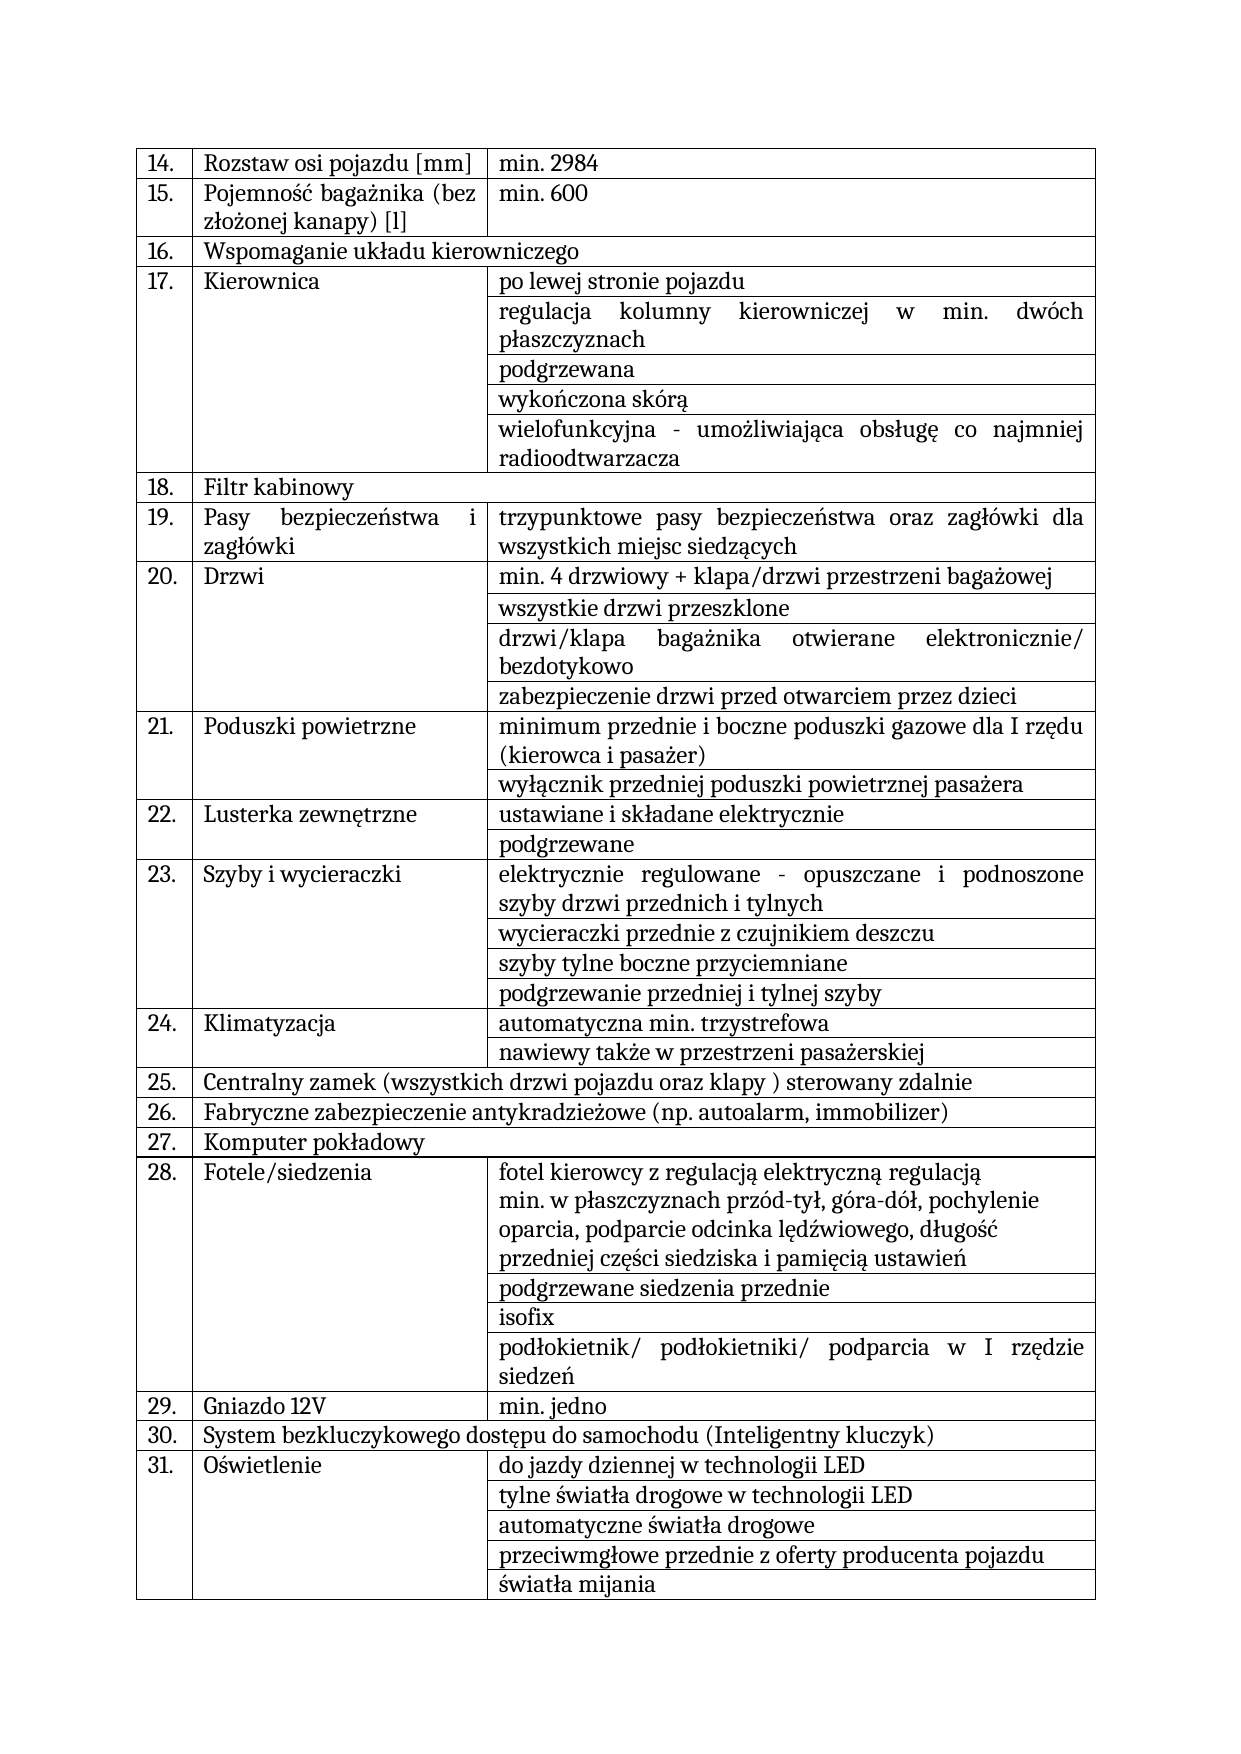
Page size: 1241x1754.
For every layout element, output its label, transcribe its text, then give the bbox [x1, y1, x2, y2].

table_cell min. 4 drzwiowy + klapa/drzwi przestrzeni bagażowej [488, 562, 1095, 593]
table_cell Poduszki powietrzne [193, 712, 487, 799]
table_cell podgrzewana [488, 355, 1095, 384]
table_cell trzypunktowe pasy bezpieczeństwa oraz zagłówki dla wszystkich miejsc siedzących [488, 503, 1095, 561]
table_cell Gniazdo 12V [193, 1392, 487, 1420]
table_cell Rozstaw osi pojazdu [mm] [193, 149, 487, 177]
table_cell System bezkluczykowego dostępu do samochodu (Inteligentny kluczyk) [193, 1421, 1095, 1450]
table_cell podgrzewane siedzenia przednie [488, 1274, 1095, 1302]
table_cell 16. [137, 237, 192, 266]
table_cell po lewej stronie pojazdu [488, 267, 1095, 296]
table_cell 15. [137, 179, 192, 236]
table_cell Kierownica [193, 267, 487, 472]
table_cell 27. [137, 1128, 192, 1156]
table_cell drzwi/klapa bagażnika otwierane elektronicznie/ bezdotykowo [488, 624, 1095, 681]
table_cell regulacja kolumny kierowniczej w min. dwóch płaszczyznach [488, 297, 1095, 354]
table_cell 22. [137, 800, 192, 859]
table_cell 28. [137, 1158, 192, 1391]
table_cell elektrycznie regulowane - opuszczane i podnoszone szyby drzwi przednich i tylnych [488, 860, 1095, 918]
table_cell fotel kierowcy z regulacją elektryczną regulacją min. w płaszczyznach przód-tył, góra-dół, pochylenie oparcia, podparcie odcinka lędźwiowego, długość przedniej części siedziska i pamięcią ustawień [488, 1158, 1095, 1272]
table_cell szyby tylne boczne przyciemniane [488, 949, 1095, 978]
table_cell 17. [137, 267, 192, 472]
table_cell podgrzewanie przedniej i tylnej szyby [488, 979, 1095, 1007]
table_cell Centralny zamek (wszystkich drzwi pojazdu oraz klapy ) sterowany zdalnie [193, 1068, 1095, 1097]
table_cell wycieraczki przednie z czujnikiem deszczu [488, 919, 1095, 948]
table_cell wyłącznik przedniej poduszki powietrznej pasażera [488, 770, 1095, 799]
table_cell 26. [137, 1098, 192, 1127]
table_cell 20. [137, 562, 192, 711]
table_cell min. 600 [488, 179, 1095, 236]
table_cell 19. [137, 503, 192, 561]
table_cell przeciwmgłowe przednie z oferty producenta pojazdu [488, 1541, 1095, 1569]
table_cell Lusterka zewnętrzne [193, 800, 487, 859]
table_cell Pasy bezpieczeństwa i zagłówki [193, 503, 487, 561]
table_cell isofix [488, 1303, 1095, 1332]
table_cell światła mijania [488, 1570, 1095, 1599]
table_cell podgrzewane [488, 830, 1095, 859]
table_cell 25. [137, 1068, 192, 1097]
table_cell Drzwi [193, 562, 487, 711]
table_cell 21. [137, 712, 192, 799]
table_cell zabezpieczenie drzwi przed otwarciem przez dzieci [488, 682, 1095, 711]
table_cell nawiewy także w przestrzeni pasażerskiej [488, 1038, 1095, 1067]
table_cell 18. [137, 473, 192, 502]
table_cell wykończona skórą [488, 385, 1095, 414]
table_cell Fotele/siedzenia [193, 1158, 487, 1391]
table_cell Pojemność bagażnika (bez złożonej kanapy) [l] [193, 179, 487, 236]
table_cell min. jedno [488, 1392, 1095, 1420]
table_cell wielofunkcyjna - umożliwiająca obsługę co najmniej radioodtwarzacza [488, 415, 1095, 472]
table_cell 23. [137, 860, 192, 1007]
table_cell Komputer pokładowy [193, 1128, 1095, 1156]
table_cell ustawiane i składane elektrycznie [488, 800, 1095, 829]
table_cell Oświetlenie [193, 1451, 487, 1599]
table_cell Szyby i wycieraczki [193, 860, 487, 1007]
table_cell 31. [137, 1451, 192, 1599]
table_cell min. 2984 [488, 149, 1095, 177]
table_cell 30. [137, 1421, 192, 1450]
table_cell Klimatyzacja [193, 1009, 487, 1067]
table_cell Filtr kabinowy [193, 473, 1095, 502]
table_cell minimum przednie i boczne poduszki gazowe dla I rzędu (kierowca i pasażer) [488, 712, 1095, 769]
table_cell tylne światła drogowe w technologii LED [488, 1481, 1095, 1510]
table_cell 14. [137, 149, 192, 177]
table_cell automatyczne światła drogowe [488, 1511, 1095, 1539]
table_cell 29. [137, 1392, 192, 1420]
table_cell Wspomaganie układu kierowniczego [193, 237, 1095, 266]
table_cell 24. [137, 1009, 192, 1067]
table_cell Fabryczne zabezpieczenie antykradzieżowe (np. autoalarm, immobilizer) [193, 1098, 1095, 1127]
table_cell wszystkie drzwi przeszklone [488, 594, 1095, 622]
table_cell podłokietnik/ podłokietniki/ podparcia w I rzędzie siedzeń [488, 1333, 1095, 1391]
table_cell automatyczna min. trzystrefowa [488, 1009, 1095, 1037]
table_cell do jazdy dziennej w technologii LED [488, 1451, 1095, 1480]
